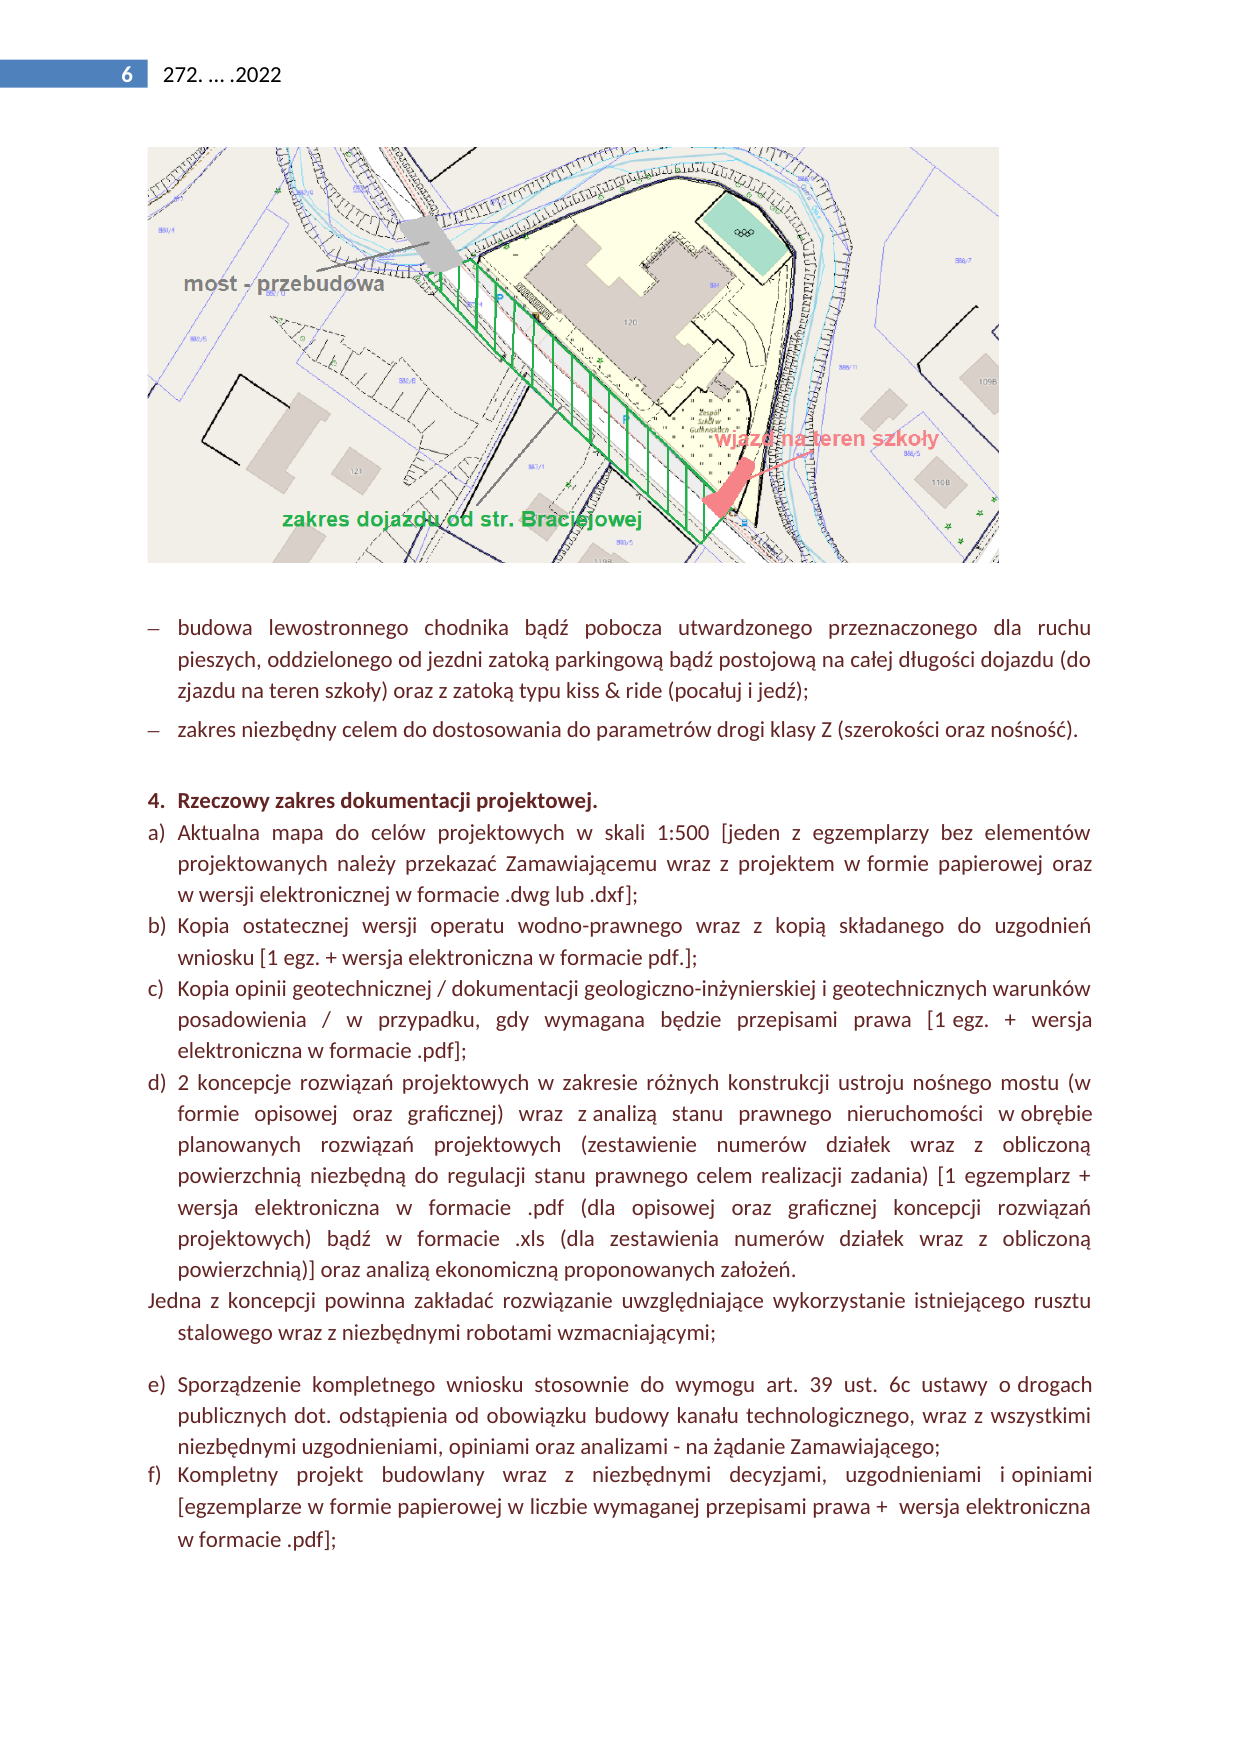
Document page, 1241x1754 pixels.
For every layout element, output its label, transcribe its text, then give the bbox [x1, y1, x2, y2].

list Kompletny projekt budowlany wraz z niezbędnymi decyzjami, uzgodnieniami i opiniami [egzemplarze w formie papierowej w liczbie wymaganej przepisami prawa + wersja elektroniczna w formacie .pdf]; [148, 1460, 1093, 1553]
list budowa lewostronnego chodnika bądź pobocza utwardzonego przeznaczonego dla ruchu pieszych, oddzielonego od jezdni zatoką parkingową bądź postojową na całej długości dojazdu (do zjazdu na teren szkoły) oraz z zatoką typu kiss & ride (pocałuj i jedź); [148, 610, 1093, 704]
list Rzeczowy zakres dokumentacji projektowej. [148, 783, 1093, 814]
list Sporządzenie kompletnego wniosku stosownie do wymogu art. 39 ust. 6c ustawy o drogach publicznych dot. odstąpienia od obowiązku budowy kanału technologicznego, wraz z wszystkimi niezbędnymi uzgodnieniami, opiniami oraz analizami - na żądanie Zamawiającego; [148, 1367, 1093, 1460]
list Kopia opinii geotechnicznej / dokumentacji geologiczno-inżynierskiej i geotechnicznych warunków posadowienia / w przypadku, gdy wymagana będzie przepisami prawa [1 egz. + wersja elektroniczna w formacie .pdf]; [148, 971, 1093, 1064]
list zakres niezbędny celem do dostosowania do parametrów drogi klasy Z (szerokości oraz nośność). [148, 712, 1093, 744]
list 2 koncepcje rozwiązań projektowych w zakresie różnych konstrukcji ustroju nośnego mostu (w formie opisowej oraz graficznej) wraz z analizą stanu prawnego nieruchomości w obrębie planowanych rozwiązań projektowych (zestawienie numerów działek wraz z obliczoną powierzchnią niezbędną do regulacji stanu prawnego celem realizacji zadania) [1 egzemplarz + wersja elektroniczna w formacie .pdf (dla opisowej oraz graficznej koncepcji rozwiązań projektowych) bądź w formacie .xls (dla zestawienia numerów działek wraz z obliczoną powierzchnią)] oraz analizą ekonomiczną proponowanych założeń. [148, 1064, 1093, 1283]
picture [147, 147, 999, 563]
list Kopia ostatecznej wersji operatu wodno-prawnego wraz z kopią składanego do uzgodnień wniosku [1 egz. + wersja elektroniczna w formacie pdf.]; [148, 908, 1093, 971]
text Jedna z koncepcji powinna zakładać rozwiązanie uwzględniające wykorzystanie istniejącego rusztu stalowego wraz z niezbędnymi robotami wzmacniającymi; [148, 1283, 1093, 1346]
list Aktualna mapa do celów projektowych w skali 1:500 [jeden z egzemplarzy bez elementów projektowanych należy przekazać Zamawiającemu wraz z projektem w formie papierowej oraz w wersji elektronicznej w formacie .dwg lub .dxf]; [148, 814, 1093, 908]
